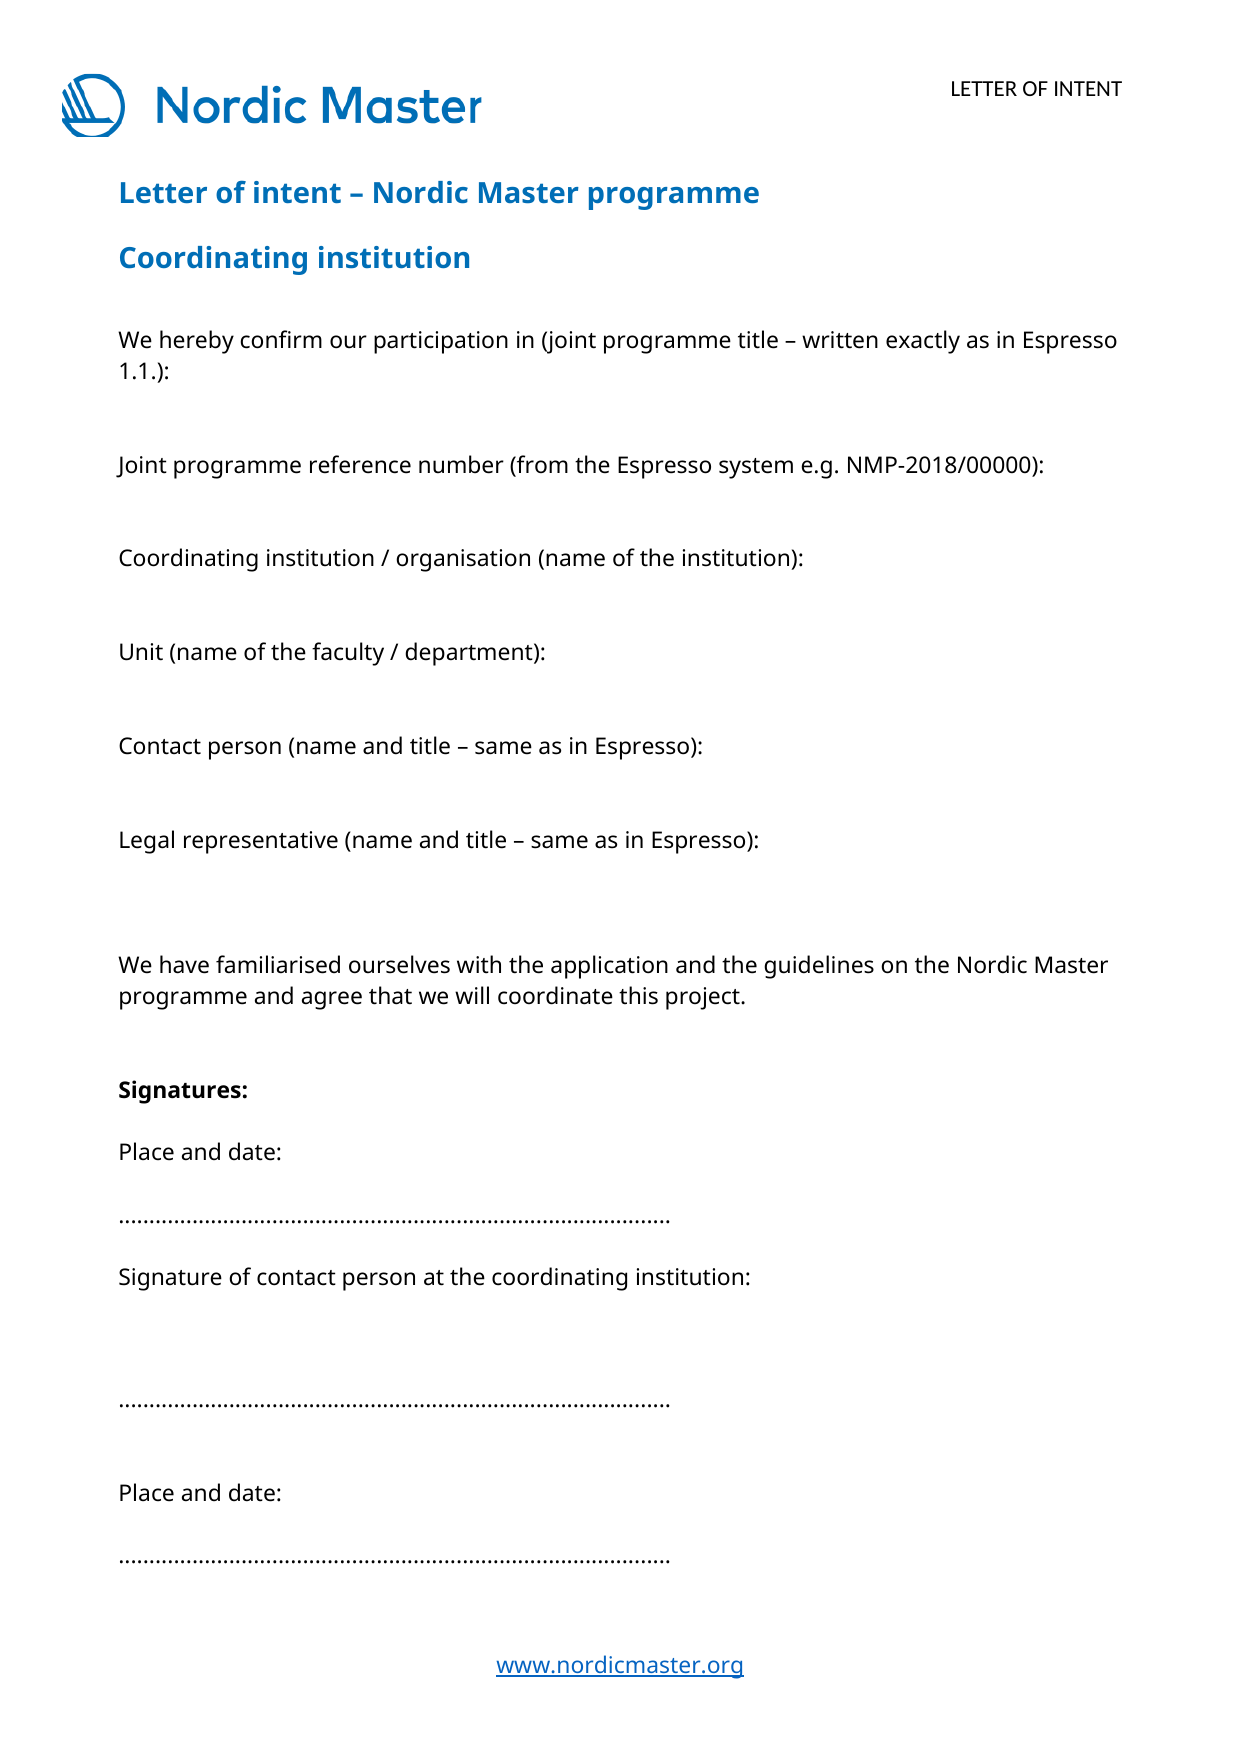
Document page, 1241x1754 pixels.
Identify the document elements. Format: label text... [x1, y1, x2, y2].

text Letter of intent – Nordic Master programme [118, 173, 1122, 212]
text Joint programme reference number (from the Espresso system e.g. NMP-2018/00000): [118, 448, 1122, 480]
text Place and date: [118, 1477, 1122, 1508]
text Contact person (name and title – same as in Espresso): [118, 730, 1122, 761]
text Signatures: [118, 1073, 1122, 1105]
text We hereby confirm our participation in (joint programme title – written exactly as in Espresso 1.1.): [118, 323, 1122, 386]
text Legal representative (name and title – same as in Espresso): [118, 823, 1122, 855]
text Coordinating institution / organisation (name of the institution): [118, 542, 1122, 573]
text Unit (name of the faculty / department): [118, 636, 1122, 667]
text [118, 1539, 1122, 1570]
text Coordinating institution [118, 237, 1122, 277]
text We have familiarised ourselves with the application and the guidelines on the Nordic Master programme and agree that we will coordinate this project. [118, 948, 1122, 1011]
picture [59, 73, 482, 137]
text .......................................................................................... [118, 1198, 1122, 1230]
text Signature of contact person at the coordinating institution: [118, 1261, 1122, 1320]
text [118, 1383, 1122, 1414]
text Place and date: [118, 1136, 1122, 1167]
